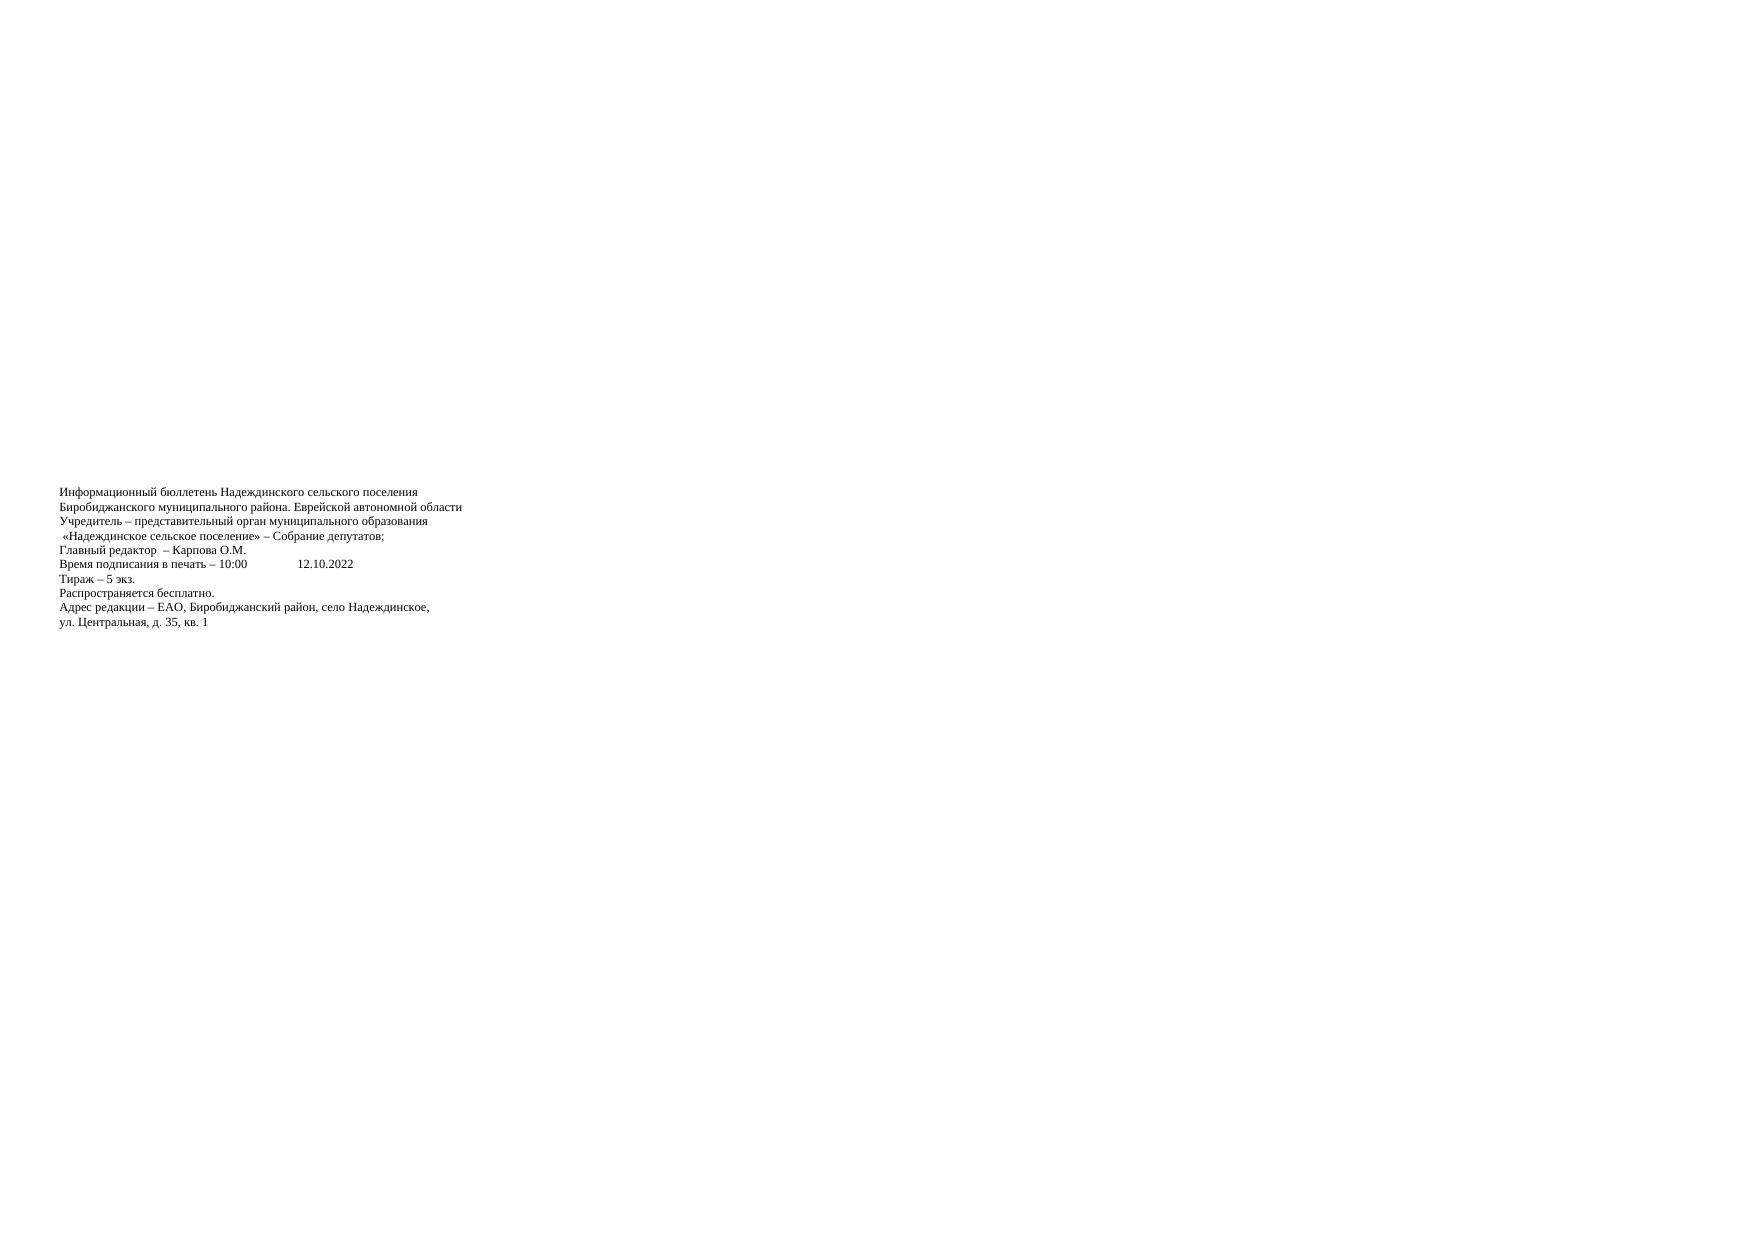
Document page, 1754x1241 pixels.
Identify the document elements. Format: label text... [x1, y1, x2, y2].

text Адрес редакции – ЕАО, Биробиджанский район, село Надеждинское, [59, 600, 856, 614]
text Учредитель – представительный орган муниципального образования [59, 514, 856, 528]
text «Надеждинское сельское поселение» – Собрание депутатов; [59, 528, 856, 543]
text Главный редактор – Карпова О.М. [59, 543, 856, 557]
text Время подписания в печать – 10:00 12.10.2022 [59, 557, 856, 571]
text Информационный бюллетень Надеждинского сельского поселения [59, 485, 856, 499]
text Распространяется бесплатно. [59, 586, 856, 600]
text ул. Центральная, д. 35, кв. 1 [59, 614, 856, 629]
text Тираж – 5 экз. [59, 571, 856, 586]
text Биробиджанского муниципального района. Еврейской автономной области [59, 499, 856, 514]
